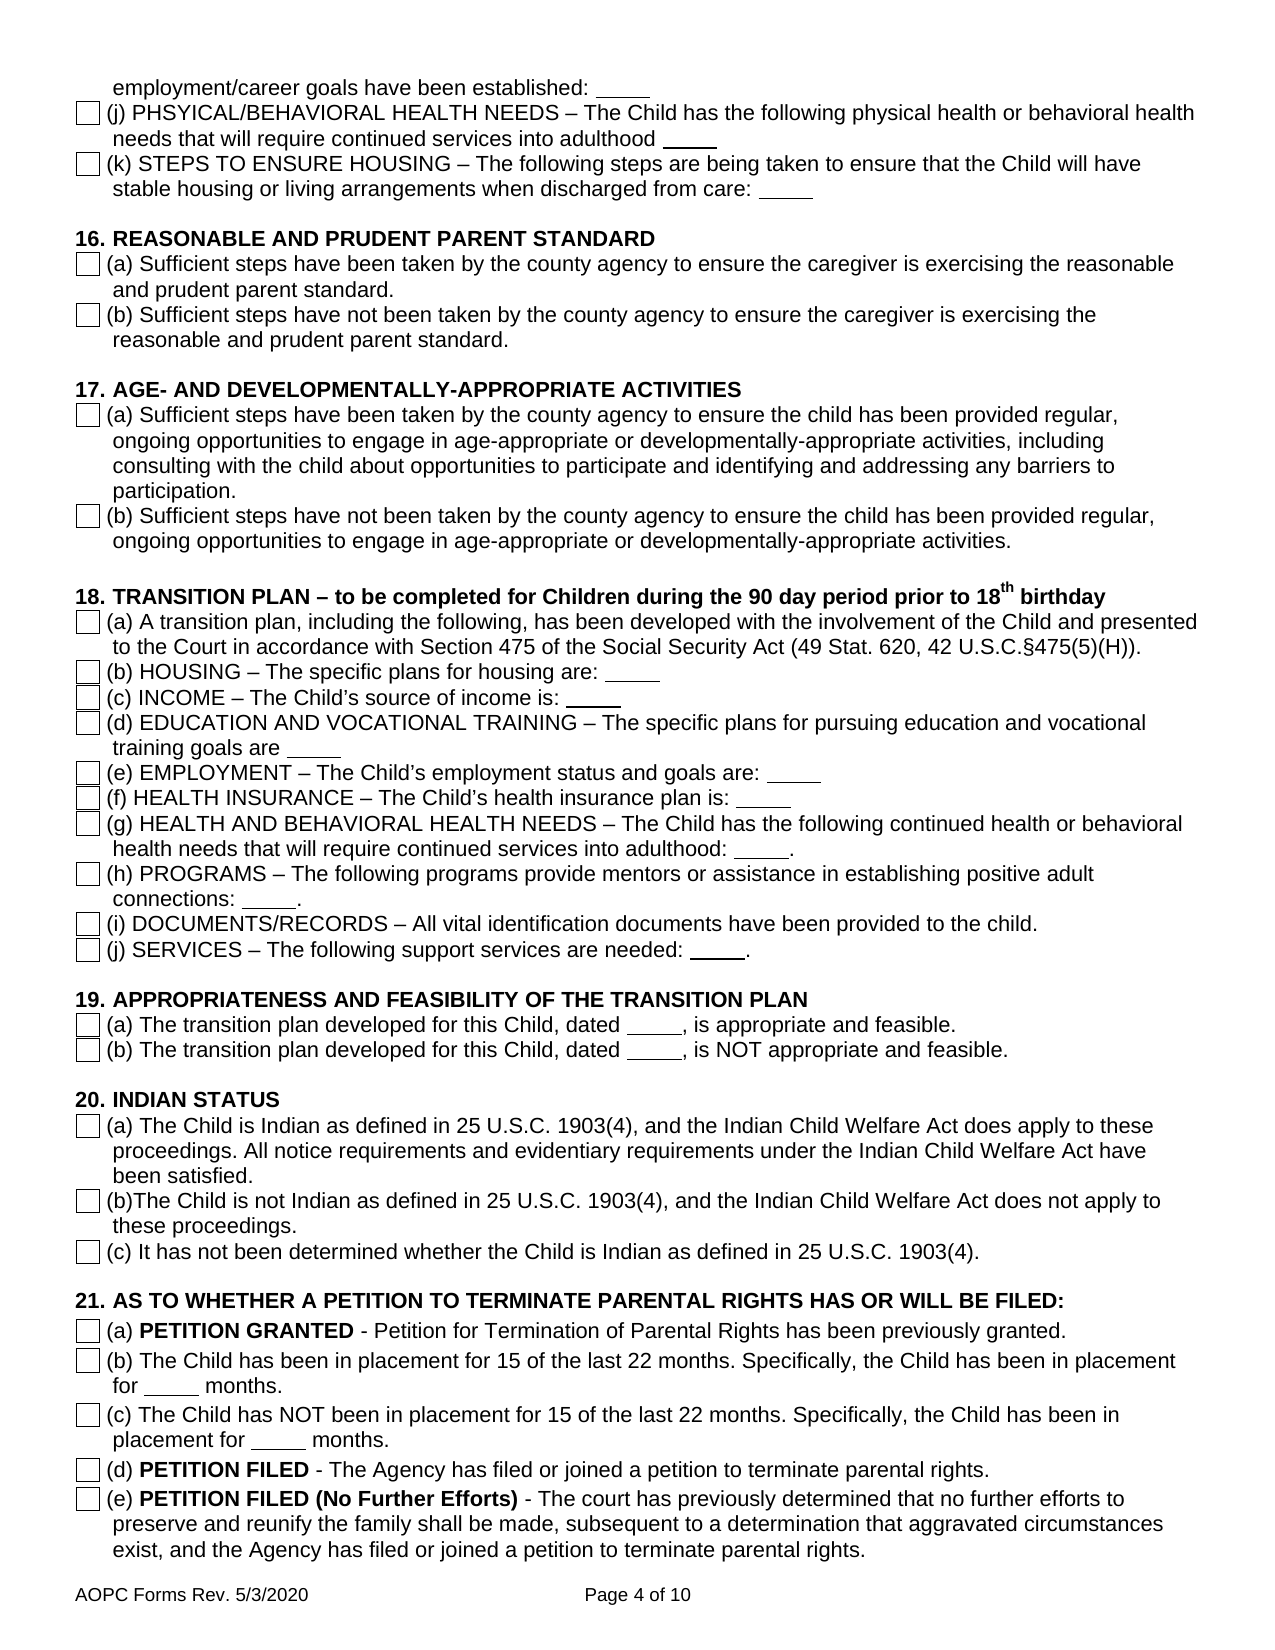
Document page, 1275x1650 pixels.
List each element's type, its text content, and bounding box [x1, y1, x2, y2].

text (a) A transition plan, including the following, has been developed with the involvement of the Child and presented to the Court in accordance with Section 475 of the Social Security Act (49 Stat. 620, 42 U.S.C.§475(5)(H)). [75, 609, 1200, 659]
text (c) INCOME – The Child’s source of income is: [75, 684, 1200, 710]
text (c) The Child has NOT been in placement for 15 of the last 22 months. Specifically, the Child has been in placement for months. [75, 1402, 1200, 1452]
list AGE- AND DEVELOPMENTALLY-APPROPRIATE ACTIVITIES [75, 377, 1200, 402]
text (a) Sufficient steps have been taken by the county agency to ensure the caregiver is exercising the reasonable and prudent parent standard. [75, 251, 1200, 302]
text (b)The Child is not Indian as defined in 25 U.S.C. 1903(4), and the Indian Child Welfare Act does not apply to these proceedings. [75, 1188, 1200, 1239]
text (a) The Child is Indian as defined in 25 U.S.C. 1903(4), and the Indian Child Welfare Act does apply to these proceedings. All notice requirements and evidentiary requirements under the Indian Child Welfare Act have been satisfied. [75, 1113, 1200, 1188]
text (h) PROGRAMS – The following programs provide mentors or assistance in establishing positive adult connections: . [75, 861, 1200, 911]
text (b) HOUSING – The specific plans for housing are: [75, 659, 1200, 684]
text (j) SERVICES – The following support services are needed: . [75, 937, 1200, 962]
text (d) PETITION FILED - The Agency has filed or joined a petition to terminate parental rights. [75, 1457, 1200, 1482]
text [75, 75, 1200, 100]
text (c) It has not been determined whether the Child is Indian as defined in 25 U.S.C. 1903(4). [75, 1239, 1200, 1264]
text (j) PHSYICAL/BEHAVIORAL HEALTH NEEDS – The Child has the following physical health or behavioral health needs that will require continued services into adulthood [75, 100, 1200, 151]
text (k) STEPS TO ENSURE HOUSING – The following steps are being taken to ensure that the Child will have stable housing or living arrangements when discharged from care: [75, 151, 1200, 201]
text (i) DOCUMENTS/RECORDS – All vital identification documents have been provided to the child. [75, 911, 1200, 937]
text (g) HEALTH AND BEHAVIORAL HEALTH NEEDS – The Child has the following continued health or behavioral health needs that will require continued services into adulthood: . [75, 811, 1200, 861]
text (a) The transition plan developed for this Child, dated , is appropriate and feasible. [75, 1012, 1200, 1037]
subtitle APPROPRIATENESS AND FEASIBILITY OF THE TRANSITION PLAN [75, 987, 1200, 1012]
text (e) PETITION FILED (No Further Efforts) - The court has previously determined that no further efforts to preserve and reunify the family shall be made, subsequent to a determination that aggravated circumstances exist, and the Agency has filed or joined a petition to terminate parental rights. [75, 1486, 1200, 1562]
text (b) The Child has been in placement for 15 of the last 22 months. Specifically, the Child has been in placement for months. [75, 1347, 1200, 1398]
text (f) HEALTH INSURANCE – The Child’s health insurance plan is: [75, 785, 1200, 811]
text (e) EMPLOYMENT – The Child’s employment status and goals are: [75, 760, 1200, 785]
subtitle AS TO WHETHER A PETITION TO TERMINATE PARENTAL RIGHTS HAS OR WILL BE FILED: [75, 1289, 1200, 1314]
text (b) Sufficient steps have not been taken by the county agency to ensure the caregiver is exercising the reasonable and prudent parent standard. [75, 302, 1200, 352]
text (b) The transition plan developed for this Child, dated , is NOT appropriate and feasible. [75, 1037, 1200, 1062]
text (d) EDUCATION AND VOCATIONAL TRAINING – The specific plans for pursuing education and vocational training goals are [75, 710, 1200, 760]
subtitle INDIAN STATUS [75, 1087, 1200, 1113]
text (b) Sufficient steps have not been taken by the county agency to ensure the child has been provided regular, ongoing opportunities to engage in age-appropriate or developmentally-appropriate activities. [75, 503, 1200, 553]
subtitle TRANSITION PLAN – to be completed for Children during the 90 day period prior to 18th birthday [75, 578, 1200, 609]
text (a) Sufficient steps have been taken by the county agency to ensure the child has been provided regular, ongoing opportunities to engage in age-appropriate or developmentally-appropriate activities, including consulting with the child about opportunities to participate and identifying and addressing any barriers to participation. [75, 402, 1200, 503]
list REASONABLE AND PRUDENT PARENT STANDARD [75, 226, 1200, 251]
text (a) PETITION GRANTED - Petition for Termination of Parental Rights has been previously granted. [75, 1318, 1200, 1343]
